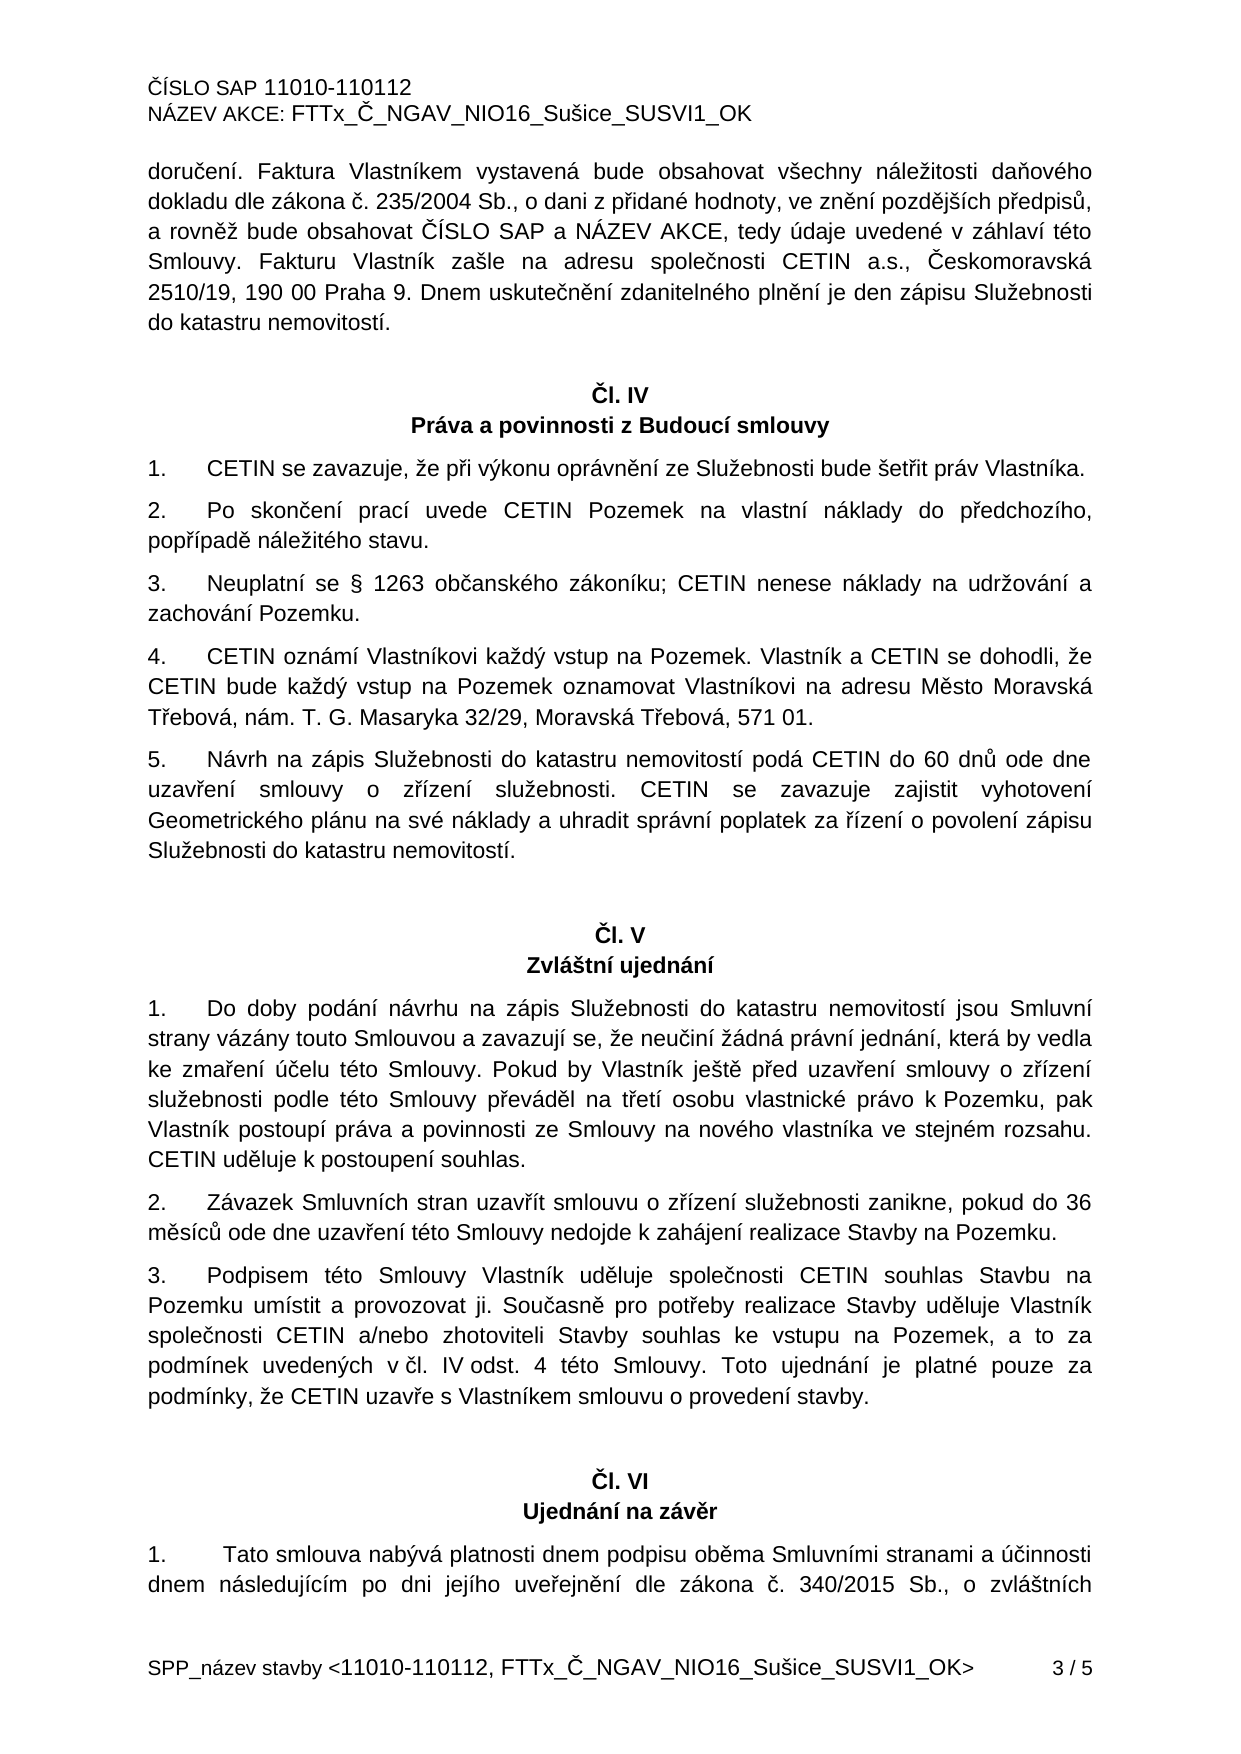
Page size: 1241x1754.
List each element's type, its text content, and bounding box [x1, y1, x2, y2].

list Podpisem této Smlouvy Vlastník uděluje společnosti CETIN souhlas Stavbu na Pozemku umístit a provozovat ji. Současně pro potřeby realizace Stavby uděluje Vlastník společnosti CETIN a/nebo zhotoviteli Stavby souhlas ke vstupu na Pozemek, a to za podmínek uvedených v čl. IV odst. 4 této Smlouvy. Toto ujednání je platné pouze za podmínky, že CETIN uzavře s Vlastníkem smlouvu o provedení stavby. [147, 1262, 1093, 1409]
text Čl. V [147, 922, 1093, 949]
text Zvláštní ujednání [147, 952, 1093, 979]
list Návrh na zápis Služebnosti do katastru nemovitostí podá CETIN do 60 dnů ode dne uzavření smlouvy o zřízení služebnosti. CETIN se zavazuje zajistit vyhotovení Geometrického plánu na své náklady a uhradit správní poplatek za řízení o povolení zápisu Služebnosti do katastru nemovitostí. [147, 746, 1093, 863]
text Čl. VI [147, 1468, 1093, 1494]
text Ujednání na závěr [147, 1498, 1093, 1525]
list Závazek Smluvních stran uzavřít smlouvu o zřízení služebnosti zanikne, pokud do 36 měsíců ode dne uzavření této Smlouvy nedojde k zahájení realizace Stavby na Pozemku. [147, 1189, 1093, 1246]
text Práva a povinnosti z Budoucí smlouvy [147, 412, 1093, 438]
text Čl. IV [147, 382, 1093, 408]
list CETIN se zavazuje, že při výkonu oprávnění ze Služebnosti bude šetřit práv Vlastníka. [147, 454, 1093, 481]
list Neuplatní se § 1263 občanského zákoníku; CETIN nenese náklady na udržování a zachování Pozemku. [147, 570, 1093, 627]
list Po skončení prací uvede CETIN Pozemek na vlastní náklady do předchozího, popřípadě náležitého stavu. [147, 497, 1093, 554]
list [147, 1541, 1093, 1598]
list CETIN oznámí Vlastníkovi každý vstup na Pozemek. Vlastník a CETIN se dohodli, že CETIN bude každý vstup na Pozemek oznamovat Vlastníkovi na adresu Město Moravská Třebová, nám. T. G. Masaryka 32/29, Moravská Třebová, 571 01. [147, 643, 1093, 730]
list Do doby podání návrhu na zápis Služebnosti do katastru nemovitostí jsou Smluvní strany vázány touto Smlouvou a zavazují se, že neučiní žádná právní jednání, která by vedla ke zmaření účelu této Smlouvy. Pokud by Vlastník ještě před uzavření smlouvy o zřízení služebnosti podle této Smlouvy převáděl na třetí osobu vlastnické právo k Pozemku, pak Vlastník postoupí práva a povinnosti ze Smlouvy na nového vlastníka ve stejném rozsahu. CETIN uděluje k postoupení souhlas. [147, 995, 1093, 1173]
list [147, 158, 1093, 335]
